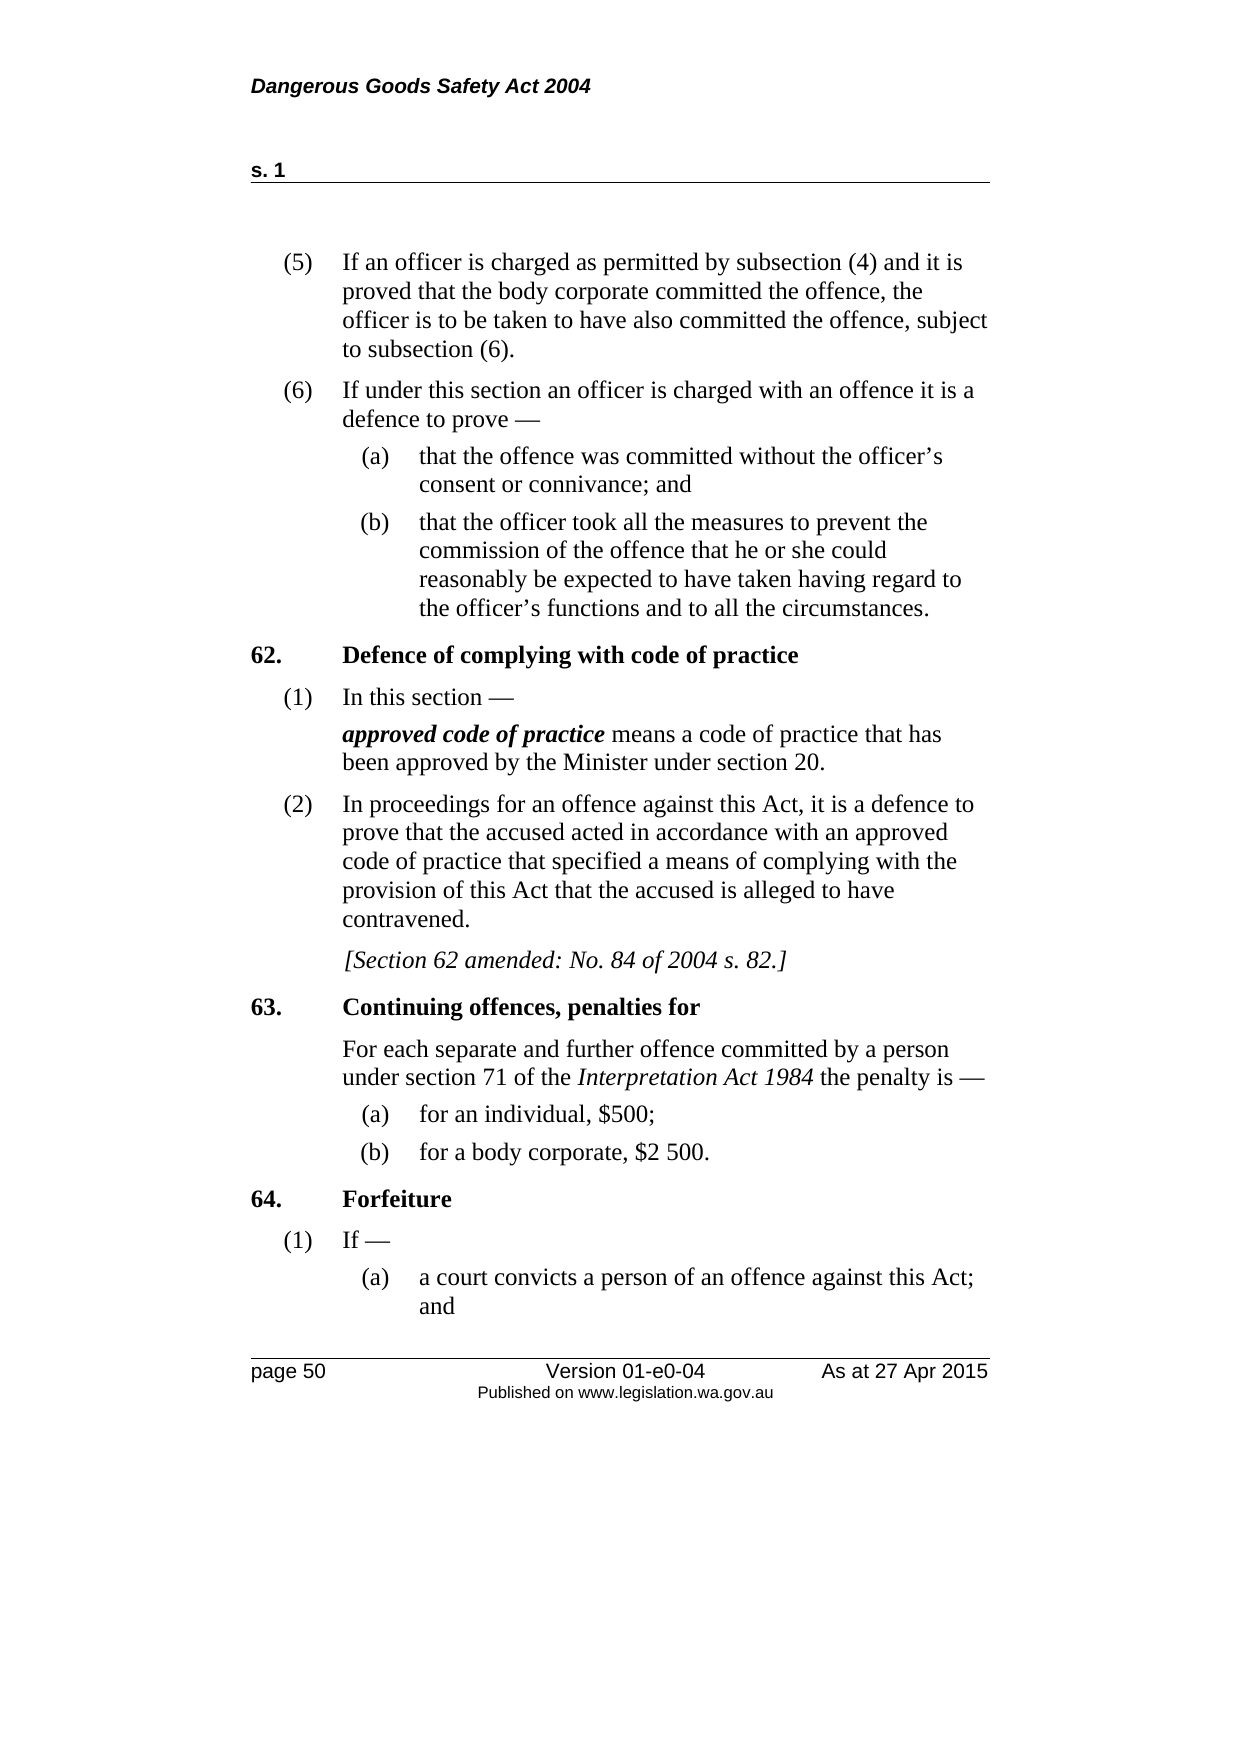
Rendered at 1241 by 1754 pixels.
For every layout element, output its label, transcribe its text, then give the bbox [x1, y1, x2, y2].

text [Section 62 amended: No. 84 of 2004 s. 82.] [251, 945, 990, 974]
text (a) a court convicts a person of an offence against this Act; and [251, 1262, 990, 1320]
subtitle 62. Defence of complying with code of practice [251, 640, 990, 669]
text For each separate and further offence committed by a person under section 71 of the Interpretation Act 1984 the penalty is — [251, 1034, 990, 1091]
text (6) If under this section an officer is charged with an offence it is a defence to prove — [251, 375, 990, 432]
text (b) for a body corporate, $2 500. [251, 1137, 990, 1165]
text (2) In proceedings for an offence against this Act, it is a defence to prove that the accused acted in accordance with an approved code of practice that specified a means of complying with the provision of this Act that the accused is alleged to have contravened. [251, 789, 990, 932]
text (a) for an individual, $500; [251, 1099, 990, 1128]
text (1) If — [251, 1225, 990, 1254]
text (5) If an officer is charged as permitted by subsection (4) and it is proved that the body corporate committed the offence, the officer is to be taken to have also committed the offence, subject to subsection (6). [251, 247, 990, 362]
text approved code of practice means a code of practice that has been approved by the Minister under section 20. [251, 719, 990, 776]
text (b) that the officer took all the measures to prevent the commission of the offence that he or she could reasonably be expected to have taken having regard to the officer’s functions and to all the circumstances. [251, 507, 990, 622]
subtitle 64. Forfeiture [251, 1184, 990, 1213]
text (a) that the offence was committed without the officer’s consent or connivance; and [251, 441, 990, 498]
subtitle 63. Continuing offences, penalties for [251, 992, 990, 1021]
text (1) In this section — [251, 682, 990, 710]
